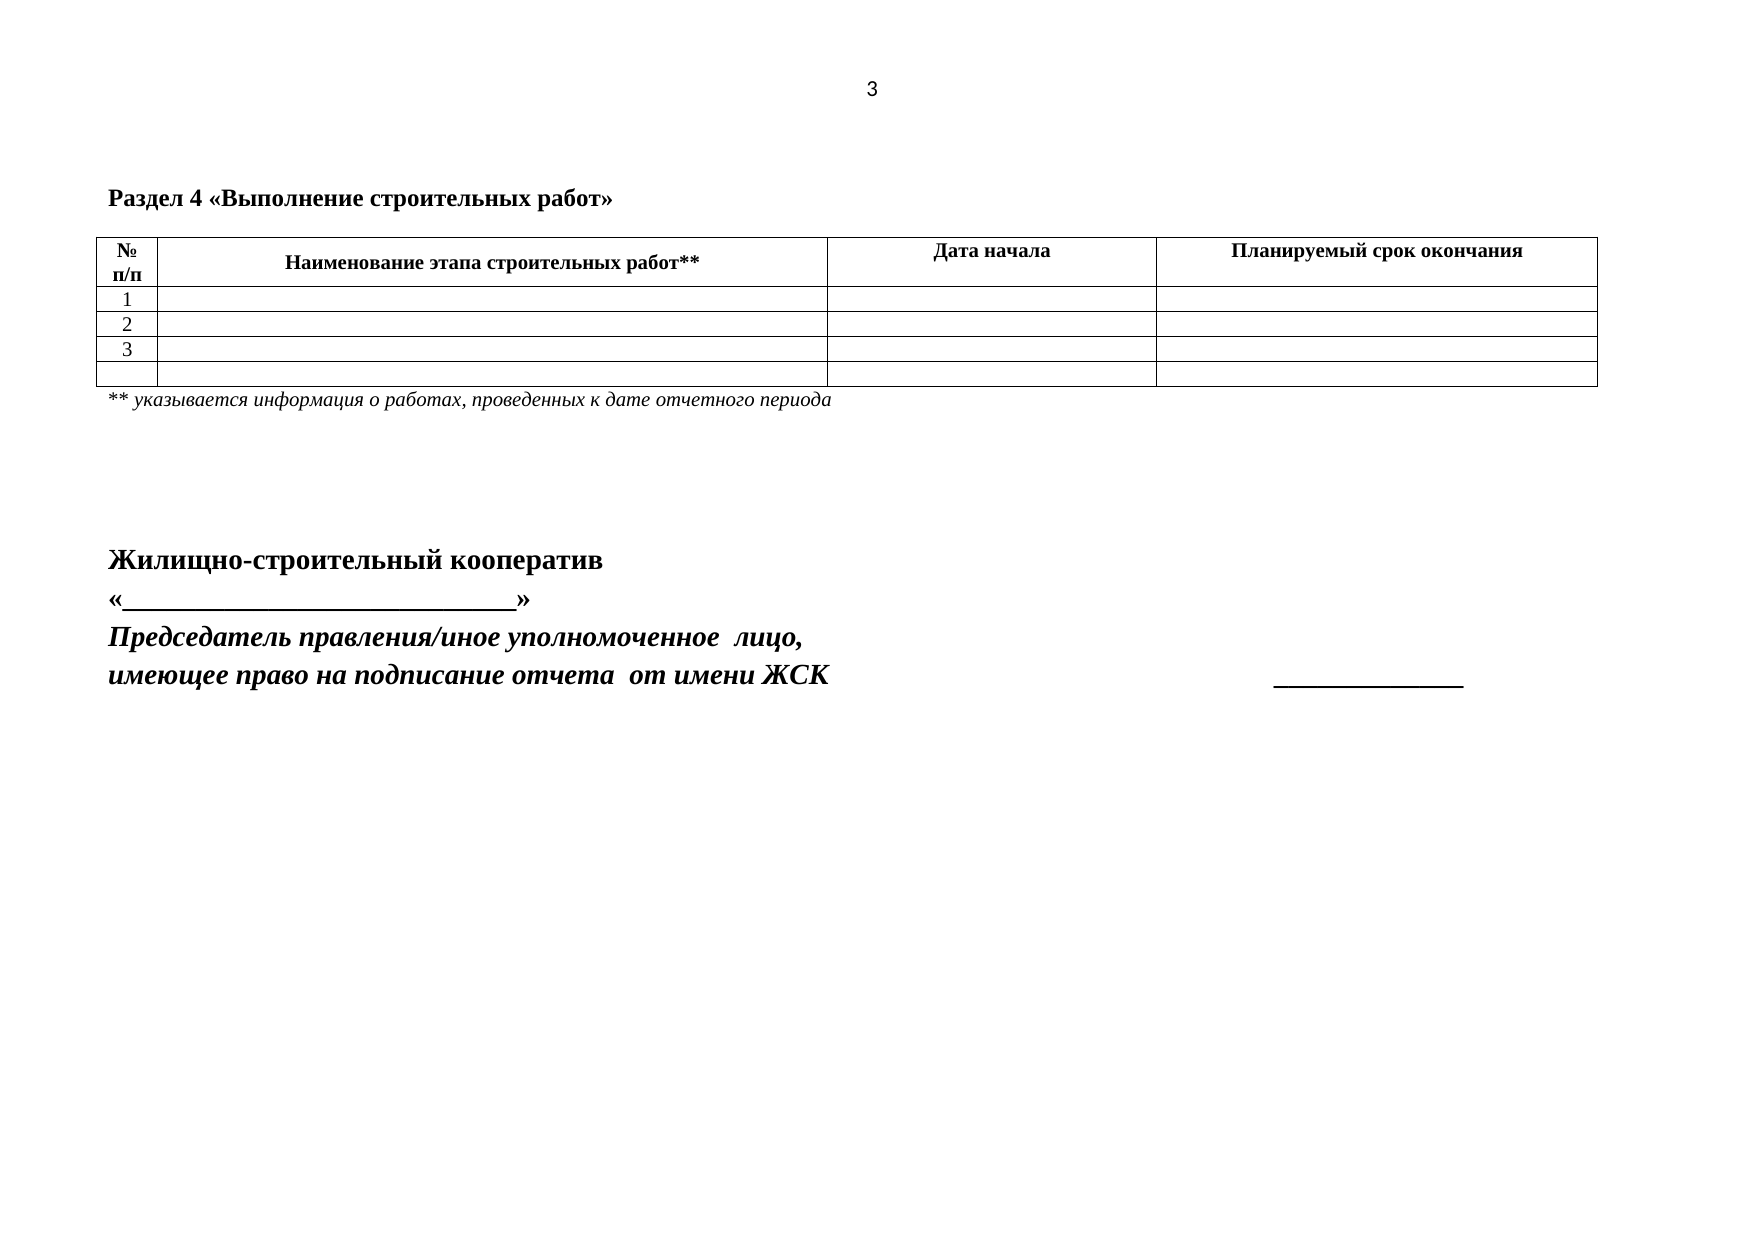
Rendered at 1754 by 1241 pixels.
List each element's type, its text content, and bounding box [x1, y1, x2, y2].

table_cell 1 [97, 287, 157, 311]
table_cell [1157, 312, 1597, 336]
table_cell [828, 362, 1156, 386]
text ** указывается информация о работах, проведенных к дате отчетного периода [108, 387, 1636, 411]
table_cell [158, 337, 827, 361]
table_cell [97, 362, 157, 386]
table_header № п/п [97, 238, 157, 286]
table_cell [1157, 362, 1597, 386]
table_header Планируемый срок окончания [1157, 238, 1597, 286]
table_header Дата начала [828, 238, 1156, 286]
text Председатель правления/иное уполномоченное лицо, [108, 619, 1636, 652]
table_cell [828, 287, 1156, 311]
table_cell [158, 362, 827, 386]
table_cell [158, 287, 827, 311]
table_cell [828, 312, 1156, 336]
table_cell 2 [97, 312, 157, 336]
text «___________________________» [108, 580, 1636, 614]
table_header Наименование этапа строительных работ** [158, 238, 827, 286]
text Жилищно-строительный кооператив [108, 542, 1636, 575]
table_cell [158, 312, 827, 336]
table_cell [1157, 337, 1597, 361]
table_cell 3 [97, 337, 157, 361]
text Раздел 4 «Выполнение строительных работ» [108, 183, 1636, 212]
text имеющее право на подписание отчета от имени ЖСК _____________ [108, 657, 1636, 691]
table_cell [828, 337, 1156, 361]
table_cell [1157, 287, 1597, 311]
